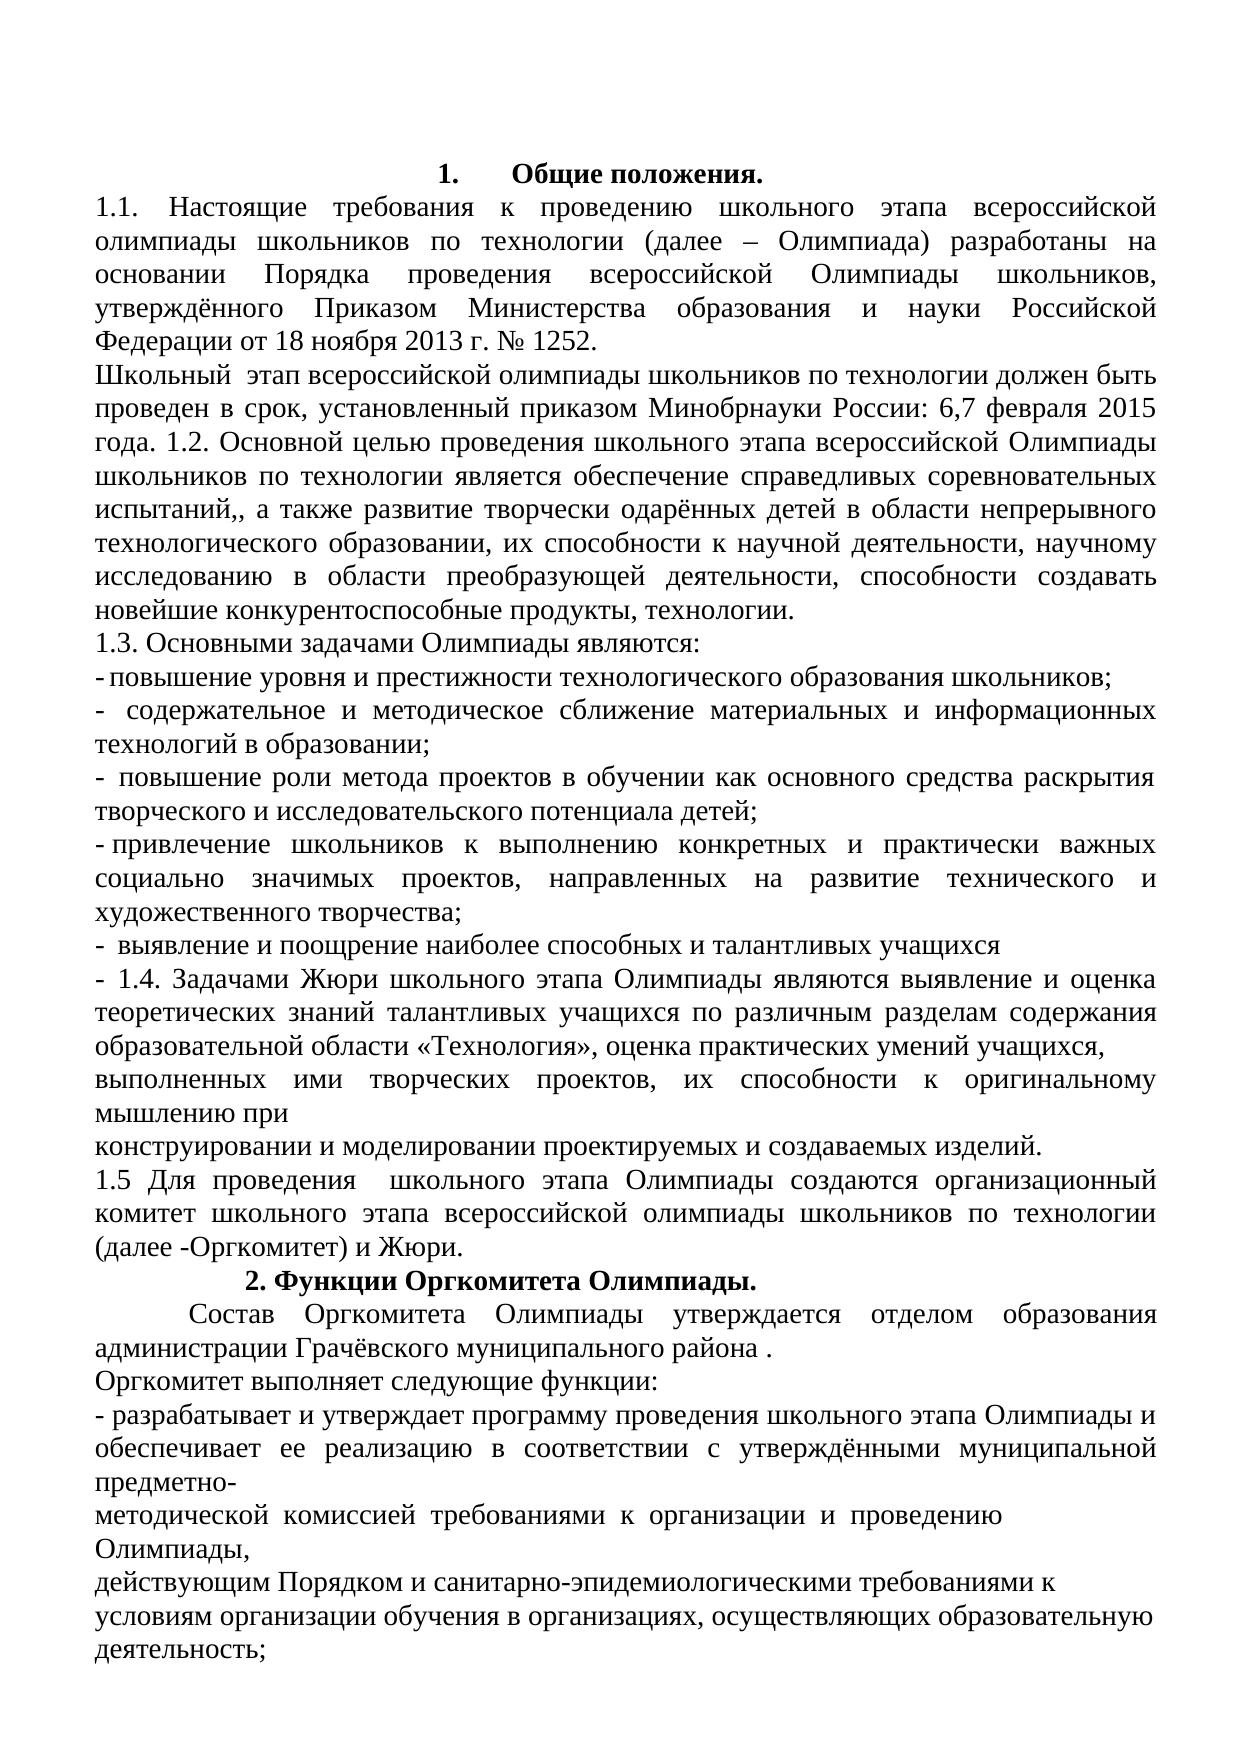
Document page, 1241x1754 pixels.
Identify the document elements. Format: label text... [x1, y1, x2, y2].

text Состав Оргкомитета Олимпиады утверждается отделом образования администрации Грачёвского муниципального района . [94, 1296, 1157, 1363]
text 1.5 Для проведения школьного этапа Олимпиады создаются организационный комитет школьного этапа всероссийской олимпиады школьников по технологии (далее -Оргкомитет) и Жюри. [94, 1162, 1157, 1263]
text Оргкомитет выполняет следующие функции: [94, 1363, 1157, 1397]
list выявление и поощрение наиболее способных и талантливых учащихся [94, 927, 1157, 961]
text 2. Функции Оргкомитета Олимпиады. [244, 1263, 1157, 1296]
text конструировании и моделировании проектируемых и создаваемых изделий. [94, 1128, 1157, 1162]
list 1.4. Задачами Жюри школьного этапа Олимпиады являются выявление и оценка теоретических знаний талантливых учащихся по различным разделам содержания образовательной области «Технология», оценка практических умений учащихся, [94, 961, 1157, 1061]
list повышение роли метода проектов в обучении как основного средства раскрытия творческого и исследовательского потенциала детей; [94, 759, 1155, 827]
list привлечение школьников к выполнению конкретных и практически важных социально значимых проектов, направленных на развитие технического и художественного творчества; [94, 827, 1157, 927]
text 1.3. Основными задачами Олимпиады являются: [94, 625, 1157, 659]
list Настоящие требования к проведению школьного этапа всероссийской олимпиады школьников по технологии (далее – Олимпиада) разработаны на основании Порядка проведения всероссийской Олимпиады школьников, утверждённого Приказом Министерства образования и науки Российской Федерации от 18 ноября 2013 г. № 1252. [94, 189, 1157, 357]
text действующим Порядком и санитарно-эпидемиологическими требованиями к условиям организации обучения в организациях, осуществляющих образовательную деятельность; [94, 1564, 1157, 1665]
text - разрабатывает и утверждает программу проведения школьного этапа Олимпиады и обеспечивает ее реализацию в соответствии с утверждёнными муниципальной предметно- [94, 1397, 1157, 1497]
text Школьный этап всероссийской олимпиады школьников по технологии должен быть проведен в срок, установленный приказом Минобрнауки России: 6,7 февраля 2015 года. 1.2. Основной целью проведения школьного этапа всероссийской Олимпиады школьников по технологии является обеспечение справедливых соревновательных испытаний,, а также развитие творчески одарённых детей в области непрерывного технологического образовании, их способности к научной деятельности, научному исследованию в области преобразующей деятельности, способности создавать новейшие конкурентоспособные продукты, технологии. [94, 357, 1157, 625]
list повышение уровня и престижности технологического образования школьников; [95, 659, 1157, 692]
text методической комиссией требованиями к организации и проведению Олимпиады, [94, 1497, 1157, 1564]
text выполненных ими творческих проектов, их способности к оригинальному мышлению при [94, 1061, 1157, 1128]
list содержательное и методическое сближение материальных и информационных технологий в образовании; [94, 692, 1157, 759]
list Общие положения. [437, 156, 1157, 189]
